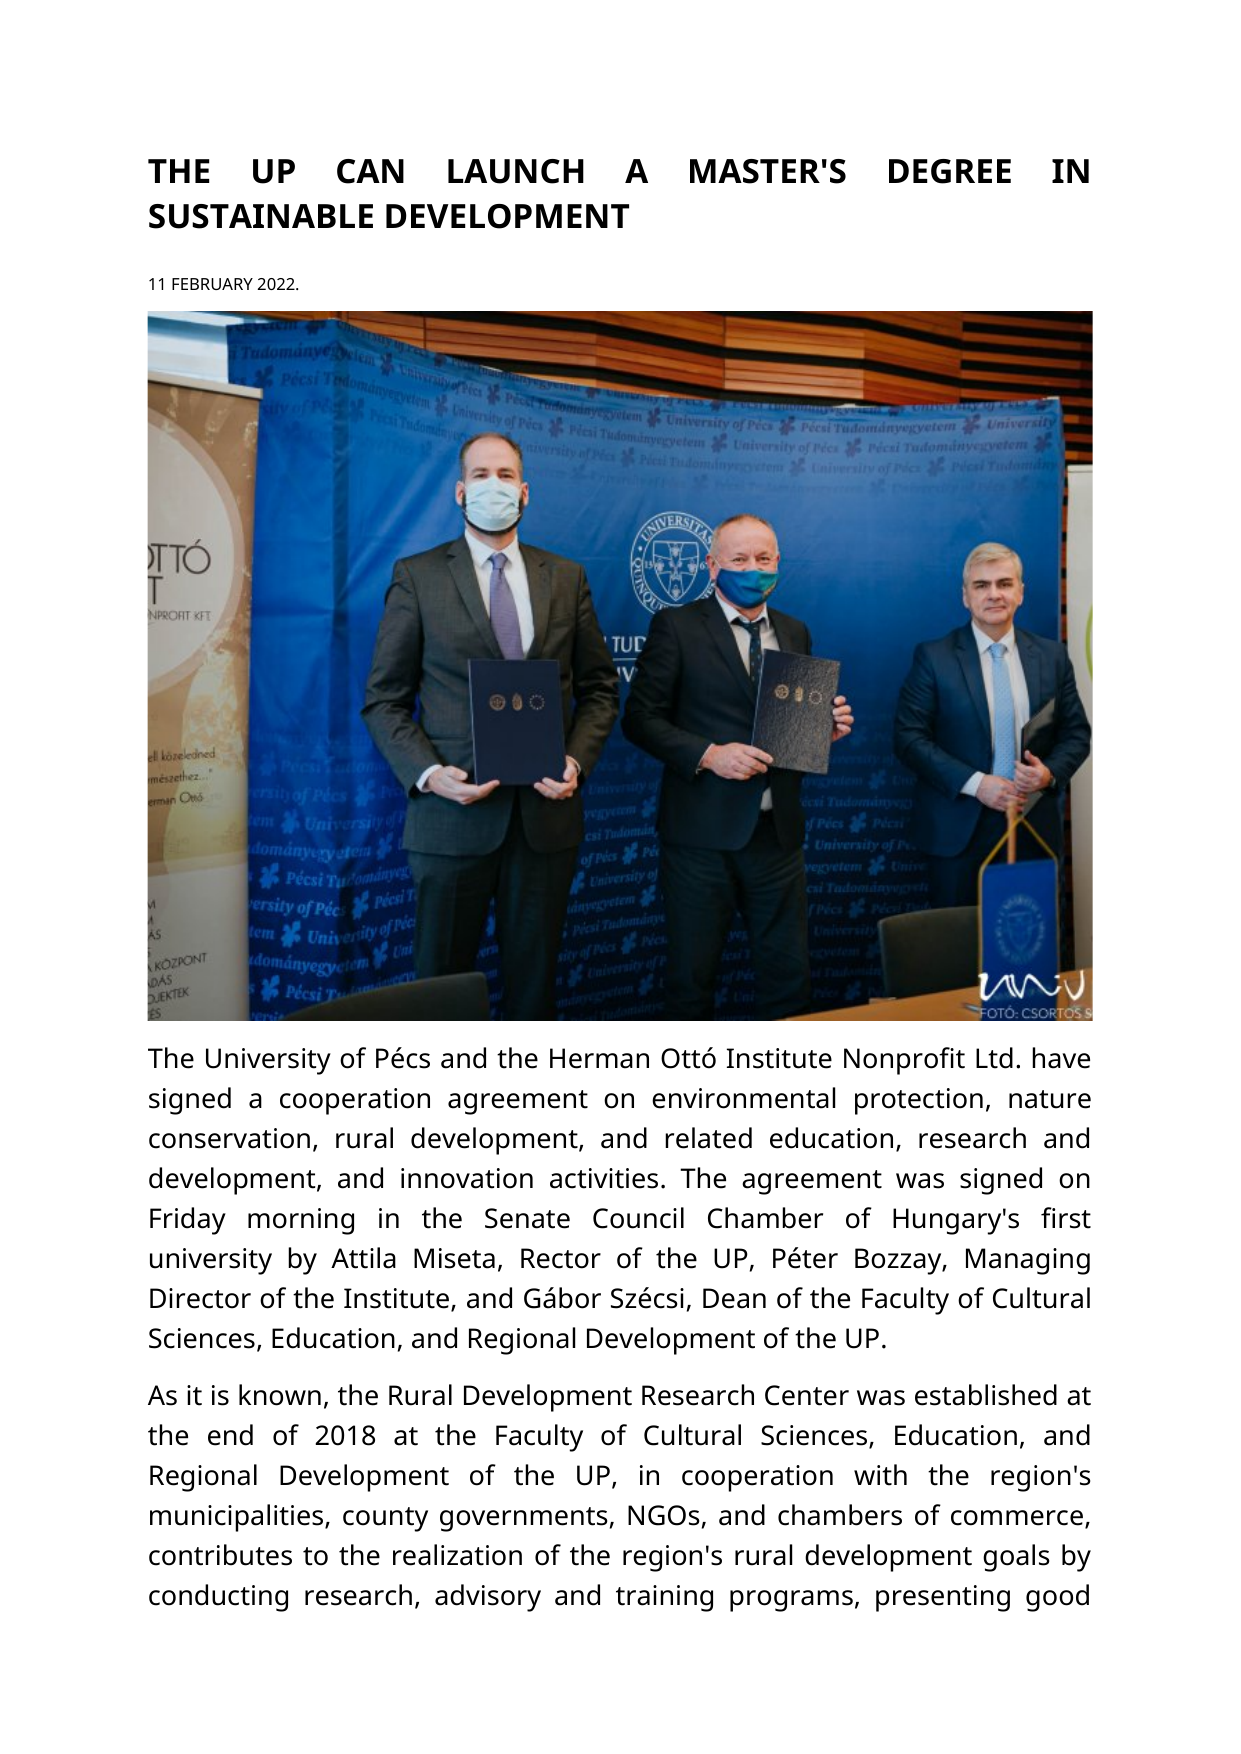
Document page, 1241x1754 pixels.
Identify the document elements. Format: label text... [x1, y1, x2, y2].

text THE UP CAN LAUNCH A MASTER'S DEGREE IN SUSTAINABLE DEVELOPMENT [148, 148, 1093, 238]
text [148, 1373, 1093, 1613]
text The University of Pécs and the Herman Ottó Institute Nonprofit Ltd. have signed a cooperation agreement on environmental protection, nature conservation, rural development, and related education, research and development, and innovation activities. The agreement was signed on Friday morning in the Senate Council Chamber of Hungary's first university by Attila Miseta, Rector of the UP, Péter Bozzay, Managing Director of the Institute, and Gábor Szécsi, Dean of the Faculty of Cultural Sciences, Education, and Regional Development of the UP. [148, 1037, 1093, 1357]
picture [147, 311, 1093, 1021]
text 11 FEBRUARY 2022. [148, 255, 1093, 295]
